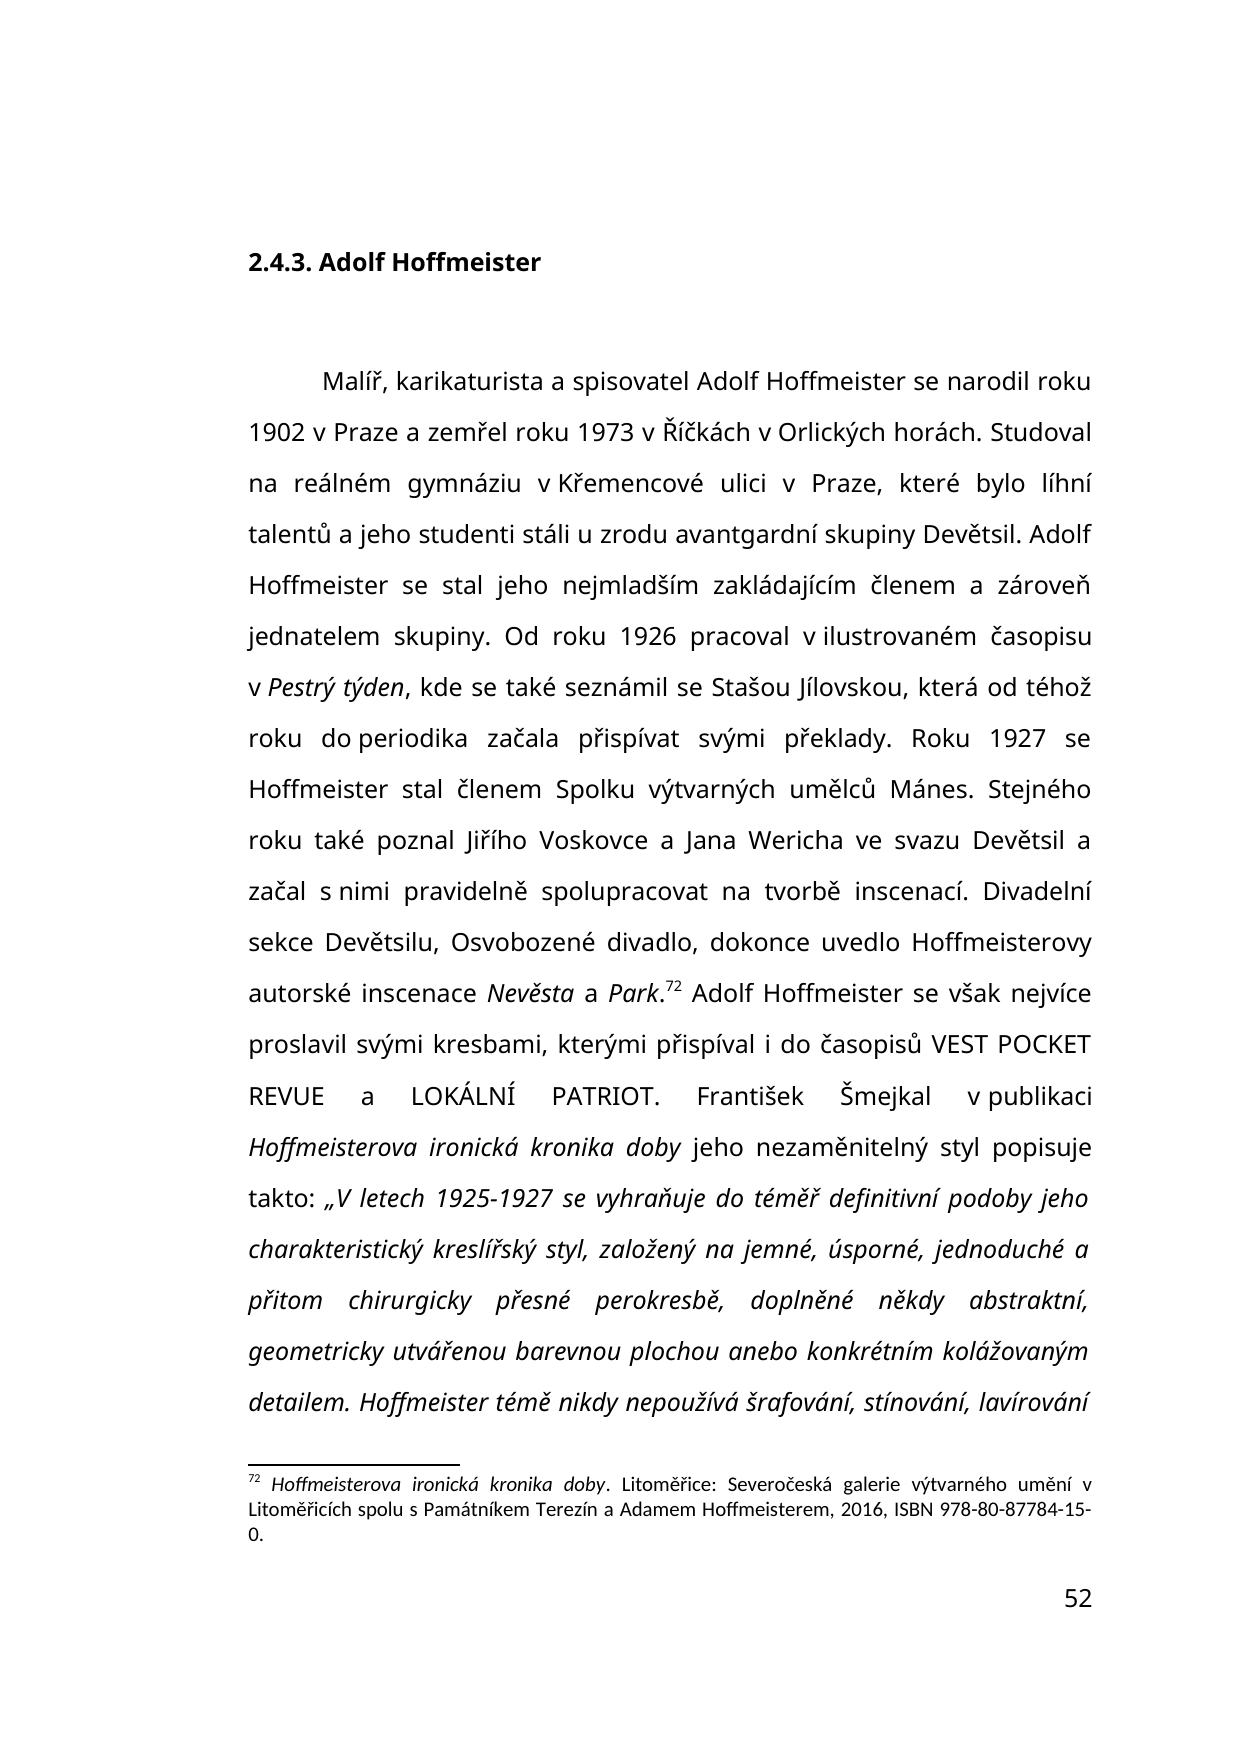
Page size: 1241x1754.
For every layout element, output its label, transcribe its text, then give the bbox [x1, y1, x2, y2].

subtitle 2.4.3. Adolf Hoffmeister [248, 245, 1092, 279]
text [248, 364, 1092, 1418]
